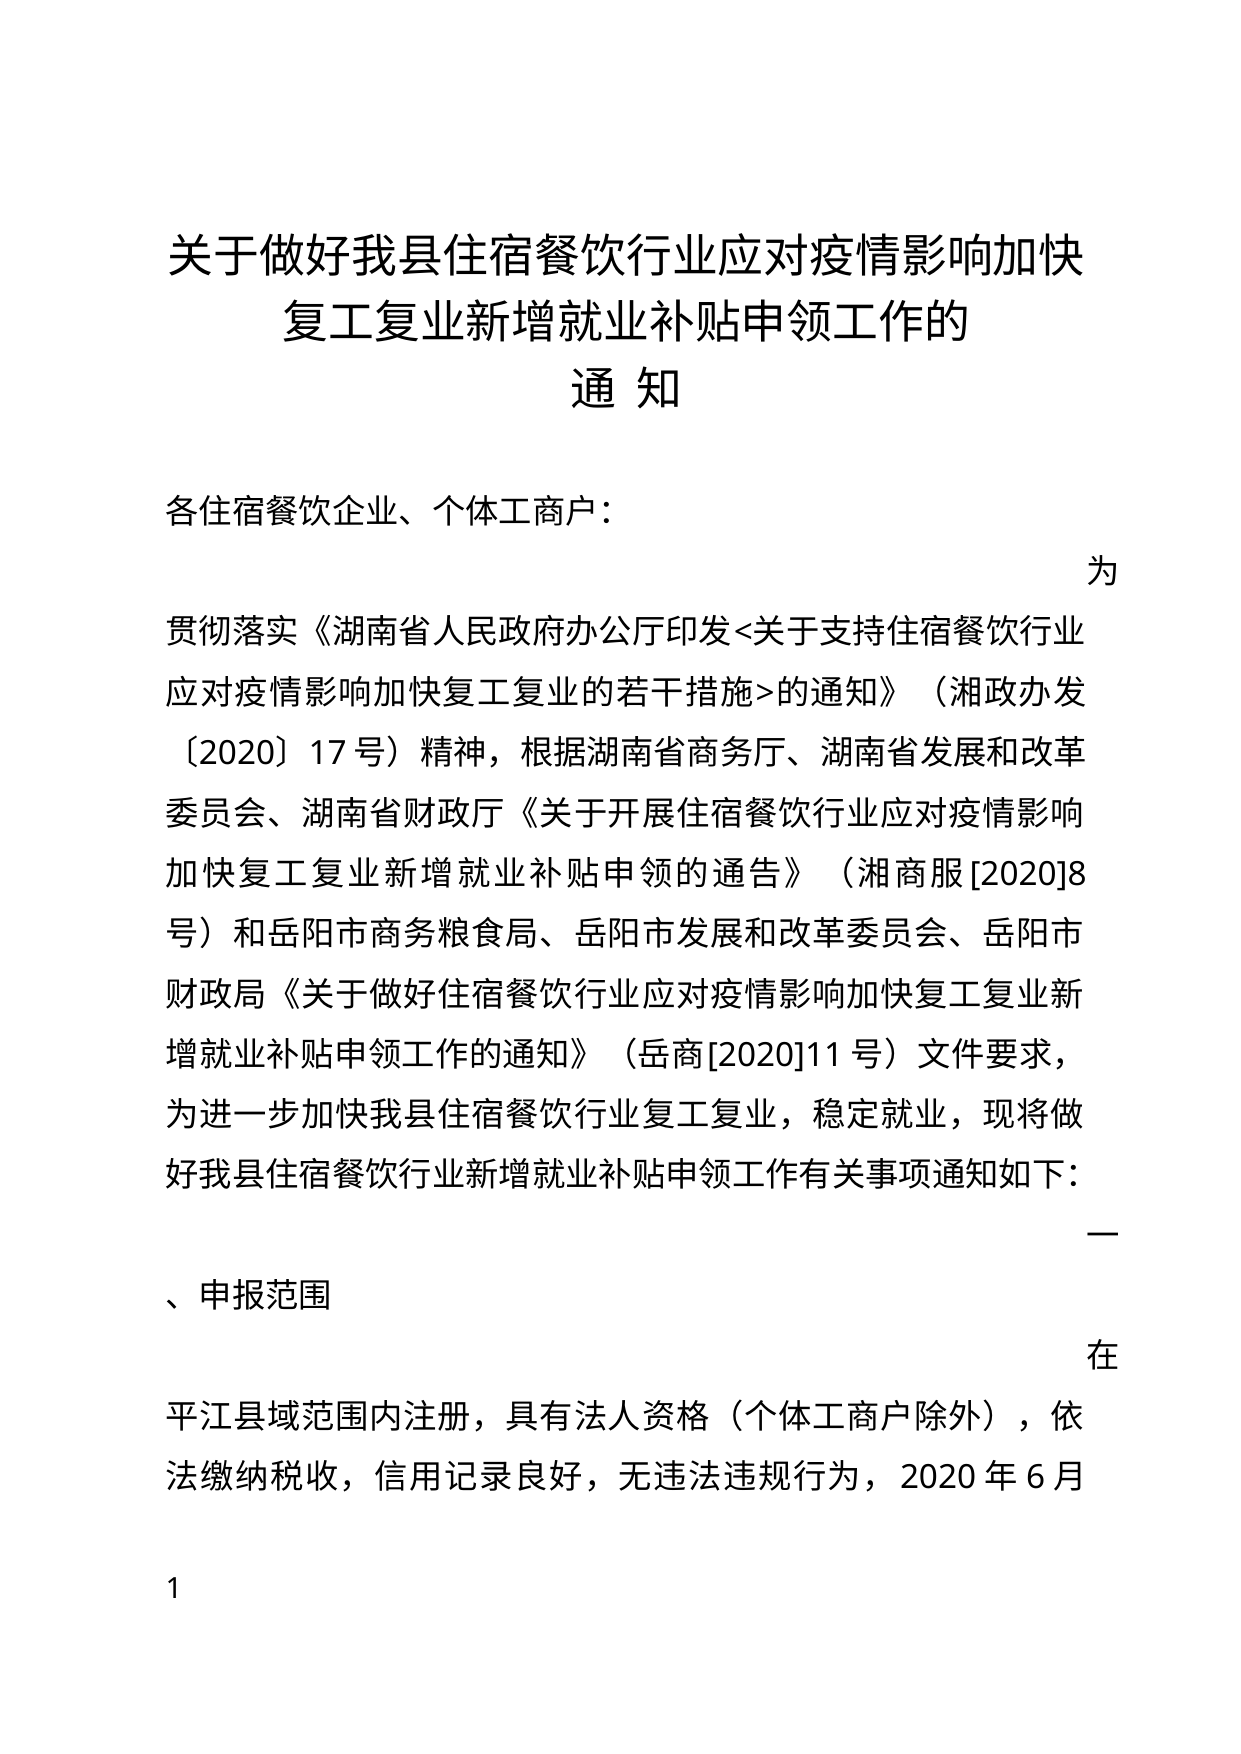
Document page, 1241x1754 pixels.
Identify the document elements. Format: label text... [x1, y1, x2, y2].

text 关于做好我县住宿餐饮行业应对疫情影响加快复工复业新增就业补贴申领工作的 [165, 219, 1087, 352]
text 通 知 [165, 352, 1087, 418]
text 各住宿餐饮企业、个体工商户： [165, 479, 1087, 539]
text 一、申报范围 [165, 1202, 1087, 1323]
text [165, 1323, 1087, 1504]
text 为贯彻落实《湖南省人民政府办公厅印发<关于支持住宿餐饮行业应对疫情影响加快复工复业的若干措施>的通知》（湘政办发〔2020〕17号）精神，根据湖南省商务厅、湖南省发展和改革委员会、湖南省财政厅《关于开展住宿餐饮行业应对疫情影响加快复工复业新增就业补贴申领的通告》（湘商服[2020]8号）和岳阳市商务粮食局、岳阳市发展和改革委员会、岳阳市财政局《关于做好住宿餐饮行业应对疫情影响加快复工复业新增就业补贴申领工作的通知》（岳商[2020]11号）文件要求，为进一步加快我县住宿餐饮行业复工复业，稳定就业，现将做好我县住宿餐饮行业新增就业补贴申领工作有关事项通知如下： [165, 539, 1087, 1202]
